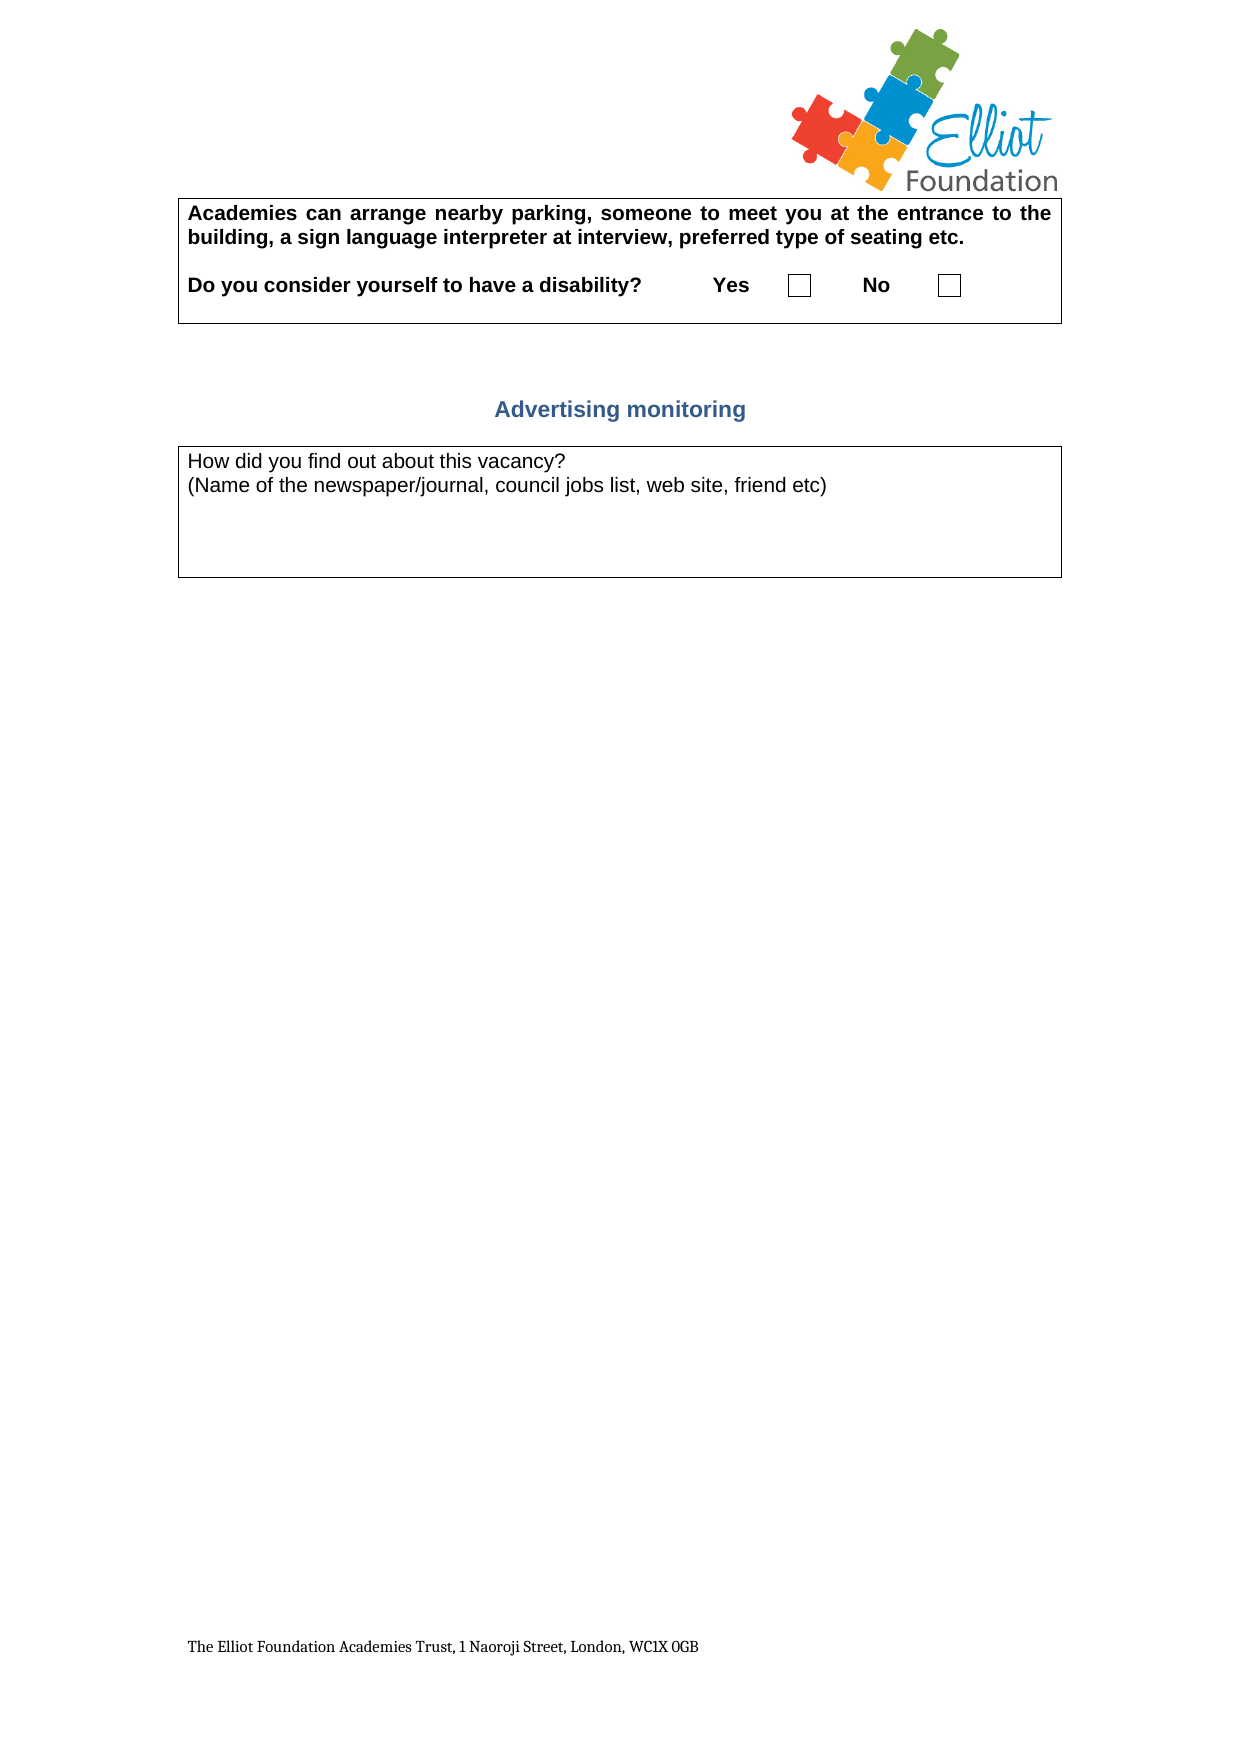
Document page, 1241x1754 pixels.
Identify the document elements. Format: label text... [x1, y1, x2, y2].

text (Name of the newspaper/journal, council jobs list, web site, friend etc) [187, 473, 1053, 497]
picture [792, 29, 1059, 198]
text How did you find out about this vacancy? [179, 447, 1061, 473]
text Do you consider yourself to have a disability? Yes No [187, 273, 1053, 297]
subtitle Advertising monitoring [187, 396, 1053, 422]
